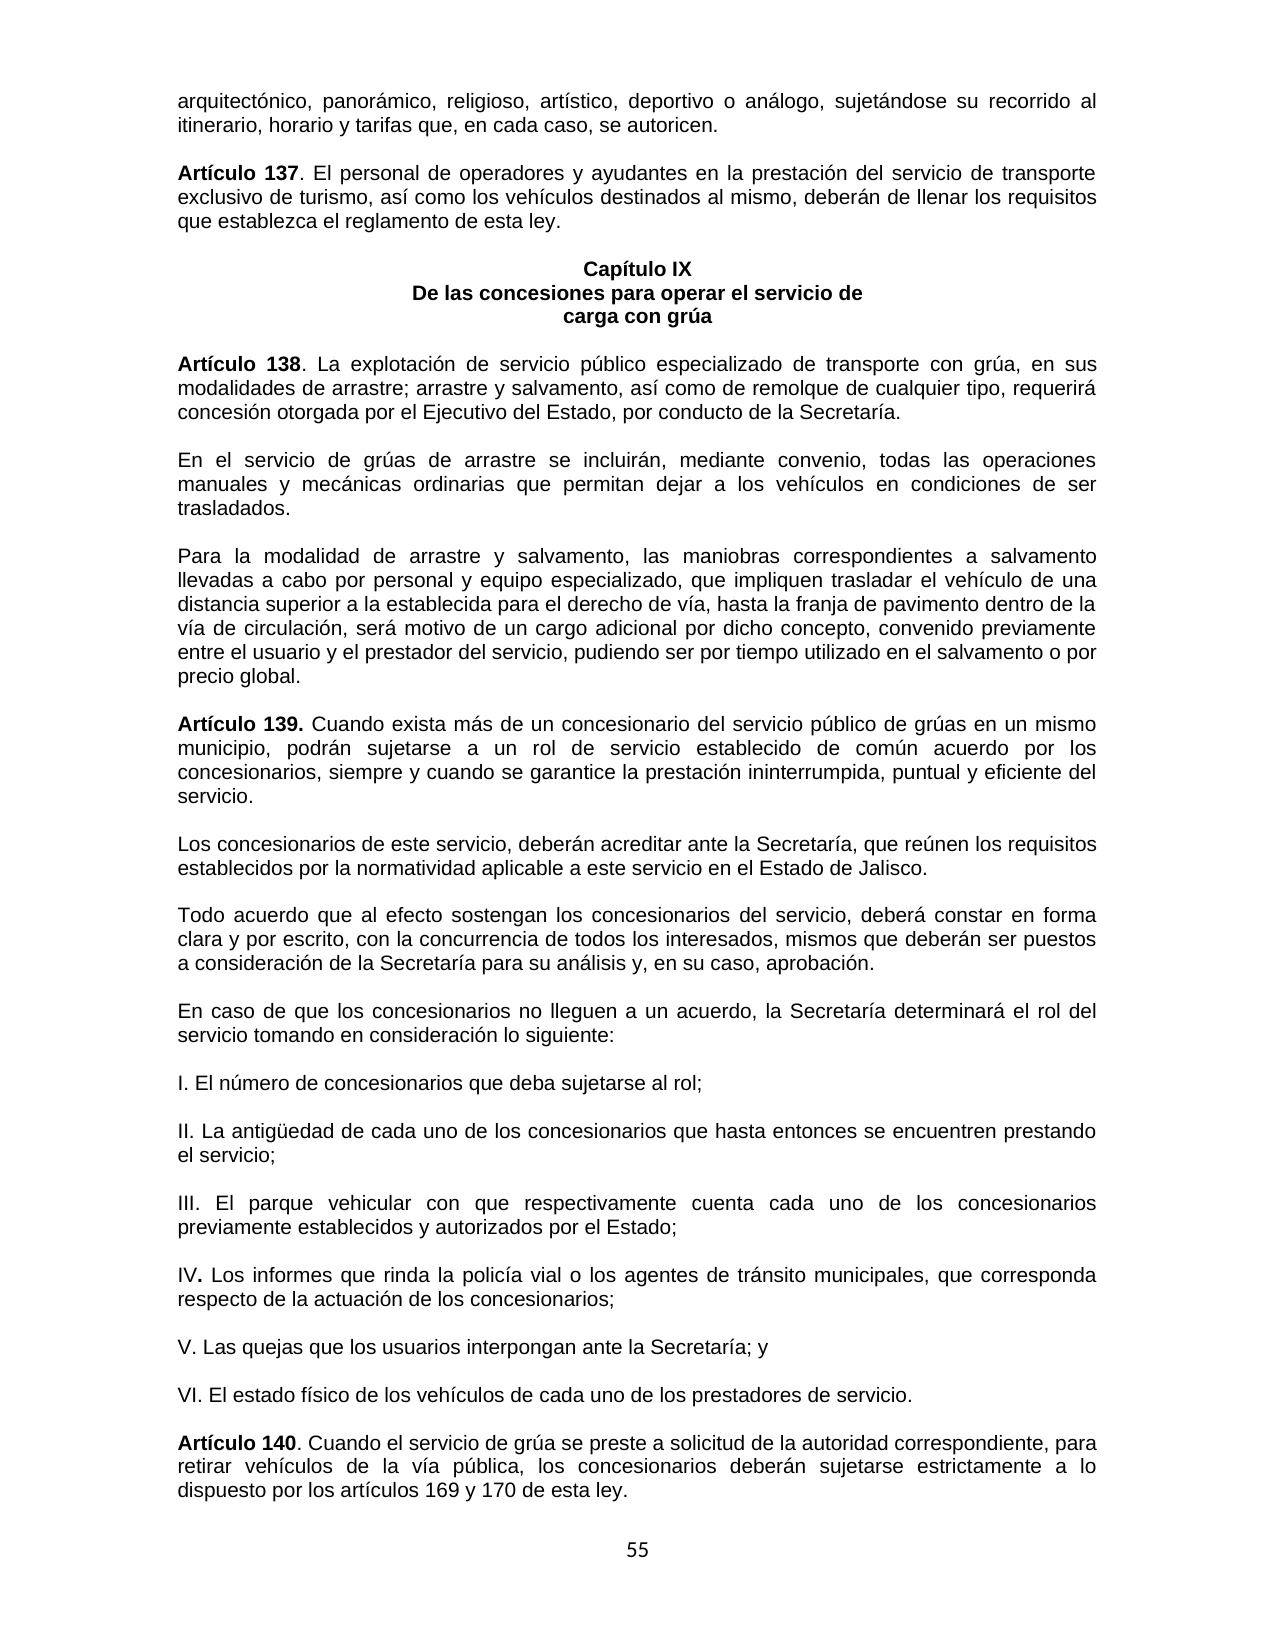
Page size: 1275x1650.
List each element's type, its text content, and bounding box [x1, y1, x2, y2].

text Para la modalidad de arrastre y salvamento, las maniobras correspondientes a salvamento llevadas a cabo por personal y equipo especializado, que impliquen trasladar el vehículo de una distancia superior a la establecida para el derecho de vía, hasta la franja de pavimento dentro de la vía de circulación, será motivo de un cargo adicional por dicho concepto, convenido previamente entre el usuario y el prestador del servicio, pudiendo ser por tiempo utilizado en el salvamento o por precio global. [177, 544, 1098, 688]
text En caso de que los concesionarios no lleguen a un acuerdo, la Secretaría determinará el rol del servicio tomando en consideración lo siguiente: [177, 999, 1098, 1047]
text Todo acuerdo que al efecto sostengan los concesionarios del servicio, deberá constar en forma clara y por escrito, con la concurrencia de todos los interesados, mismos que deberán ser puestos a consideración de la Secretaría para su análisis y, en su caso, aprobación. [177, 903, 1098, 975]
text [177, 89, 1098, 137]
text IV. Los informes que rinda la policía vial o los agentes de tránsito municipales, que corresponda respecto de la actuación de los concesionarios; [177, 1263, 1098, 1311]
text carga con grúa [177, 304, 1098, 328]
text En el servicio de grúas de arrastre se incluirán, mediante convenio, todas las operaciones manuales y mecánicas ordinarias que permitan dejar a los vehículos en condiciones de ser trasladados. [177, 448, 1098, 520]
text II. La antigüedad de cada uno de los concesionarios que hasta entonces se encuentren prestando el servicio; [177, 1119, 1098, 1167]
text VI. El estado físico de los vehículos de cada uno de los prestadores de servicio. [177, 1382, 1098, 1406]
text I. El número de concesionarios que deba sujetarse al rol; [177, 1071, 1098, 1095]
text V. Las quejas que los usuarios interpongan ante la Secretaría; y [177, 1334, 1098, 1358]
text Artículo 140. Cuando el servicio de grúa se preste a solicitud de la autoridad correspondiente, para retirar vehículos de la vía pública, los concesionarios deberán sujetarse estrictamente a lo dispuesto por los artículos 169 y 170 de esta ley. [177, 1430, 1098, 1502]
text Artículo 139. Cuando exista más de un concesionario del servicio público de grúas en un mismo municipio, podrán sujetarse a un rol de servicio establecido de común acuerdo por los concesionarios, siempre y cuando se garantice la prestación ininterrumpida, puntual y eficiente del servicio. [177, 712, 1098, 807]
text Artículo 138. La explotación de servicio público especializado de transporte con grúa, en sus modalidades de arrastre; arrastre y salvamento, así como de remolque de cualquier tipo, requerirá concesión otorgada por el Ejecutivo del Estado, por conducto de la Secretaría. [177, 352, 1098, 424]
text Artículo 137. El personal de operadores y ayudantes en la prestación del servicio de transporte exclusivo de turismo, así como los vehículos destinados al mismo, deberán de llenar los requisitos que establezca el reglamento de esta ley. [177, 161, 1098, 232]
text III. El parque vehicular con que respectivamente cuenta cada uno de los concesionarios previamente establecidos y autorizados por el Estado; [177, 1191, 1098, 1239]
text De las concesiones para operar el servicio de [177, 280, 1098, 304]
text Capítulo IX [177, 256, 1098, 280]
text Los concesionarios de este servicio, deberán acreditar ante la Secretaría, que reúnen los requisitos establecidos por la normatividad aplicable a este servicio en el Estado de Jalisco. [177, 831, 1098, 879]
